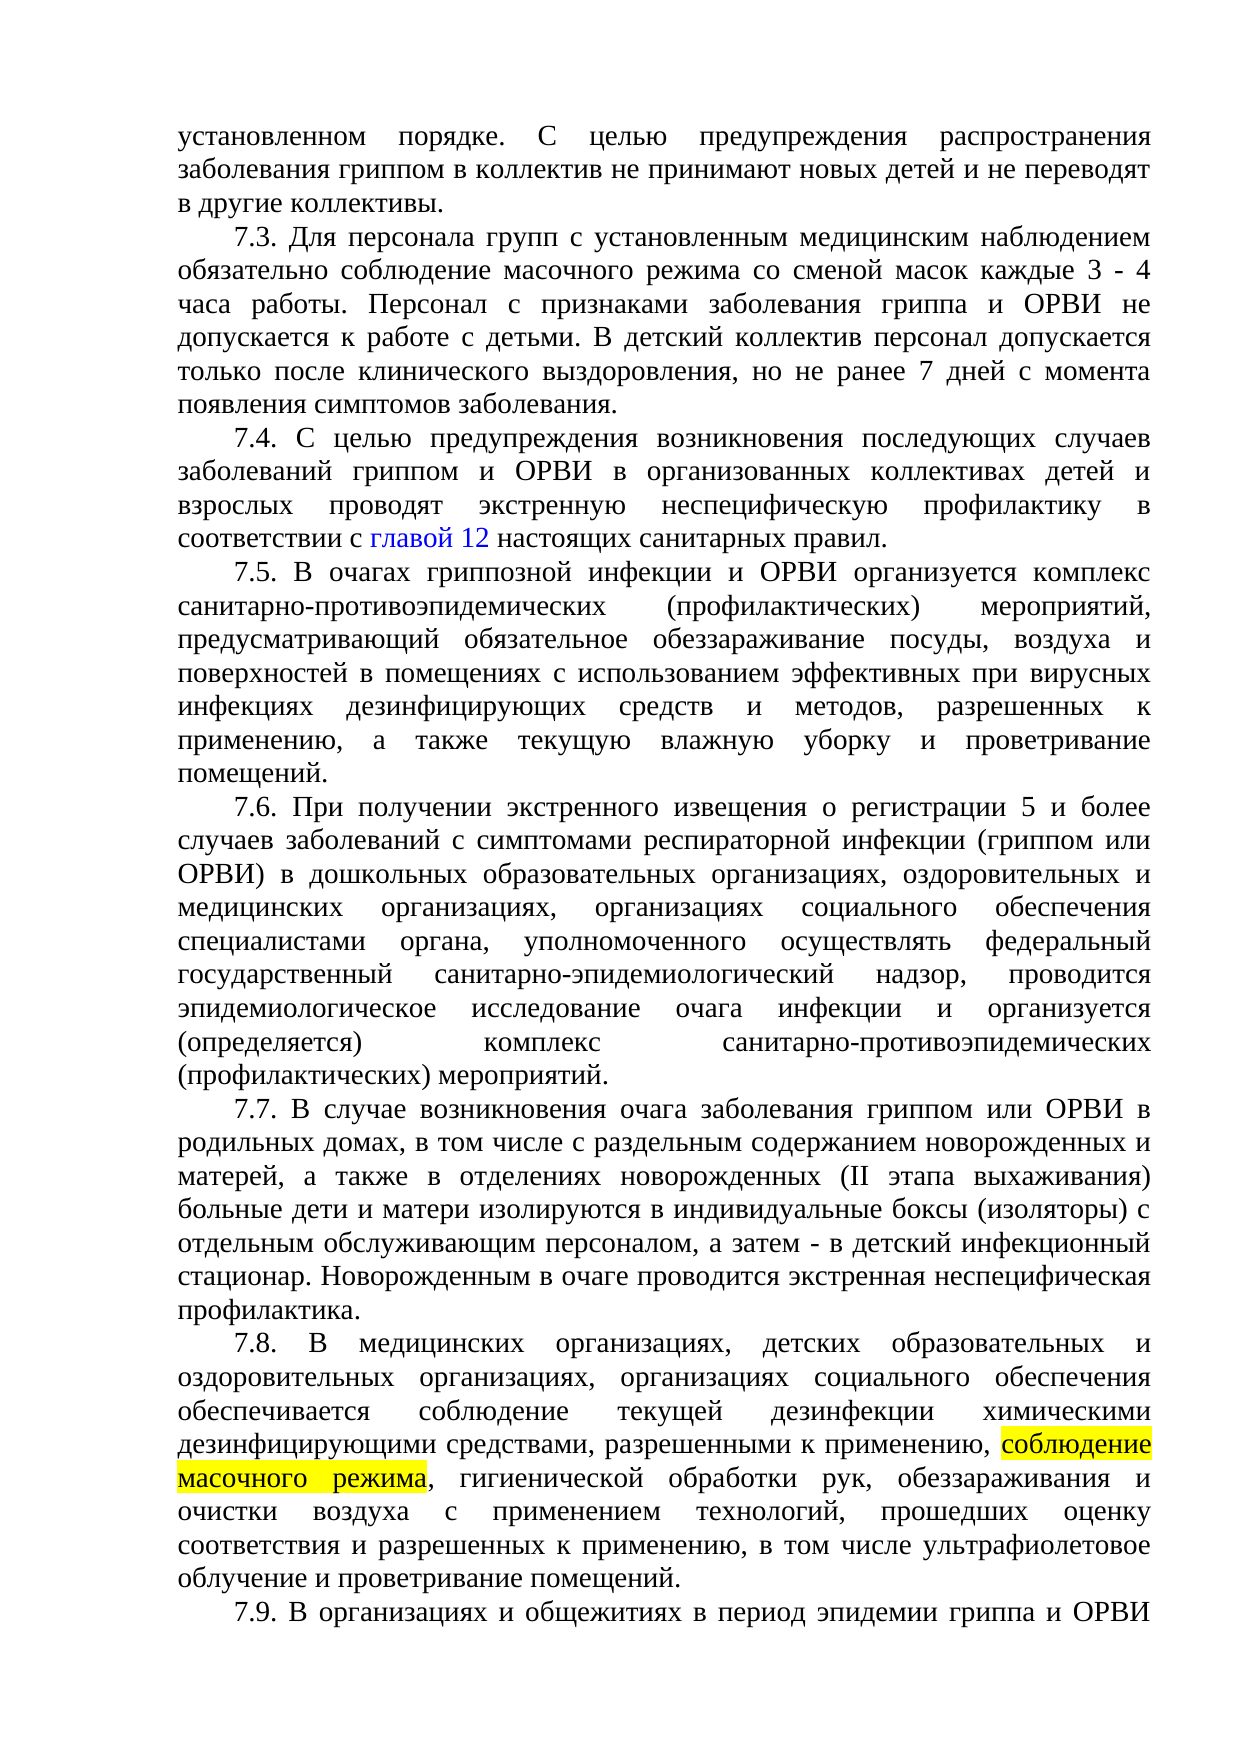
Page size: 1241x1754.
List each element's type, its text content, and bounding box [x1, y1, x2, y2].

text 7.6. При получении экстренного извещения о регистрации 5 и более случаев заболеваний с симптомами респираторной инфекции (гриппом или ОРВИ) в дошкольных образовательных организациях, оздоровительных и медицинских организациях, организациях социального обеспечения специалистами органа, уполномоченного осуществлять федеральный государственный санитарно-эпидемиологический надзор, проводится эпидемиологическое исследование очага инфекции и организуется (определяется) комплекс санитарно-противоэпидемических (профилактических) мероприятий. [177, 789, 1152, 1091]
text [177, 1594, 1152, 1627]
text 7.7. В случае возникновения очага заболевания гриппом или ОРВИ в родильных домах, в том числе с раздельным содержанием новорожденных и матерей, а также в отделениях новорожденных (II этапа выхаживания) больные дети и матери изолируются в индивидуальные боксы (изоляторы) с отдельным обслуживающим персоналом, а затем - в детский инфекционный стационар. Новорожденным в очаге проводится экстренная неспецифическая профилактика. [177, 1091, 1152, 1326]
text 7.4. С целью предупреждения возникновения последующих случаев заболеваний гриппом и ОРВИ в организованных коллективах детей и взрослых проводят экстренную неспецифическую профилактику в соответствии с главой 12 настоящих санитарных правил. [177, 420, 1152, 554]
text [177, 118, 1152, 219]
text 7.8. В медицинских организациях, детских образовательных и оздоровительных организациях, организациях социального обеспечения обеспечивается соблюдение текущей дезинфекции химическими дезинфицирующими средствами, разрешенными к применению, соблюдение масочного режима, гигиенической обработки рук, обеззараживания и очистки воздуха с применением технологий, прошедших оценку соответствия и разрешенных к применению, в том числе ультрафиолетовое облучение и проветривание помещений. [177, 1326, 1152, 1594]
text 7.3. Для персонала групп с установленным медицинским наблюдением обязательно соблюдение масочного режима со сменой масок каждые 3 - 4 часа работы. Персонал с признаками заболевания гриппа и ОРВИ не допускается к работе с детьми. В детский коллектив персонал допускается только после клинического выздоровления, но не ранее 7 дней с момента появления симптомов заболевания. [177, 219, 1152, 420]
text 7.5. В очагах гриппозной инфекции и ОРВИ организуется комплекс санитарно-противоэпидемических (профилактических) мероприятий, предусматривающий обязательное обеззараживание посуды, воздуха и поверхностей в помещениях с использованием эффективных при вирусных инфекциях дезинфицирующих средств и методов, разрешенных к применению, а также текущую влажную уборку и проветривание помещений. [177, 554, 1152, 789]
